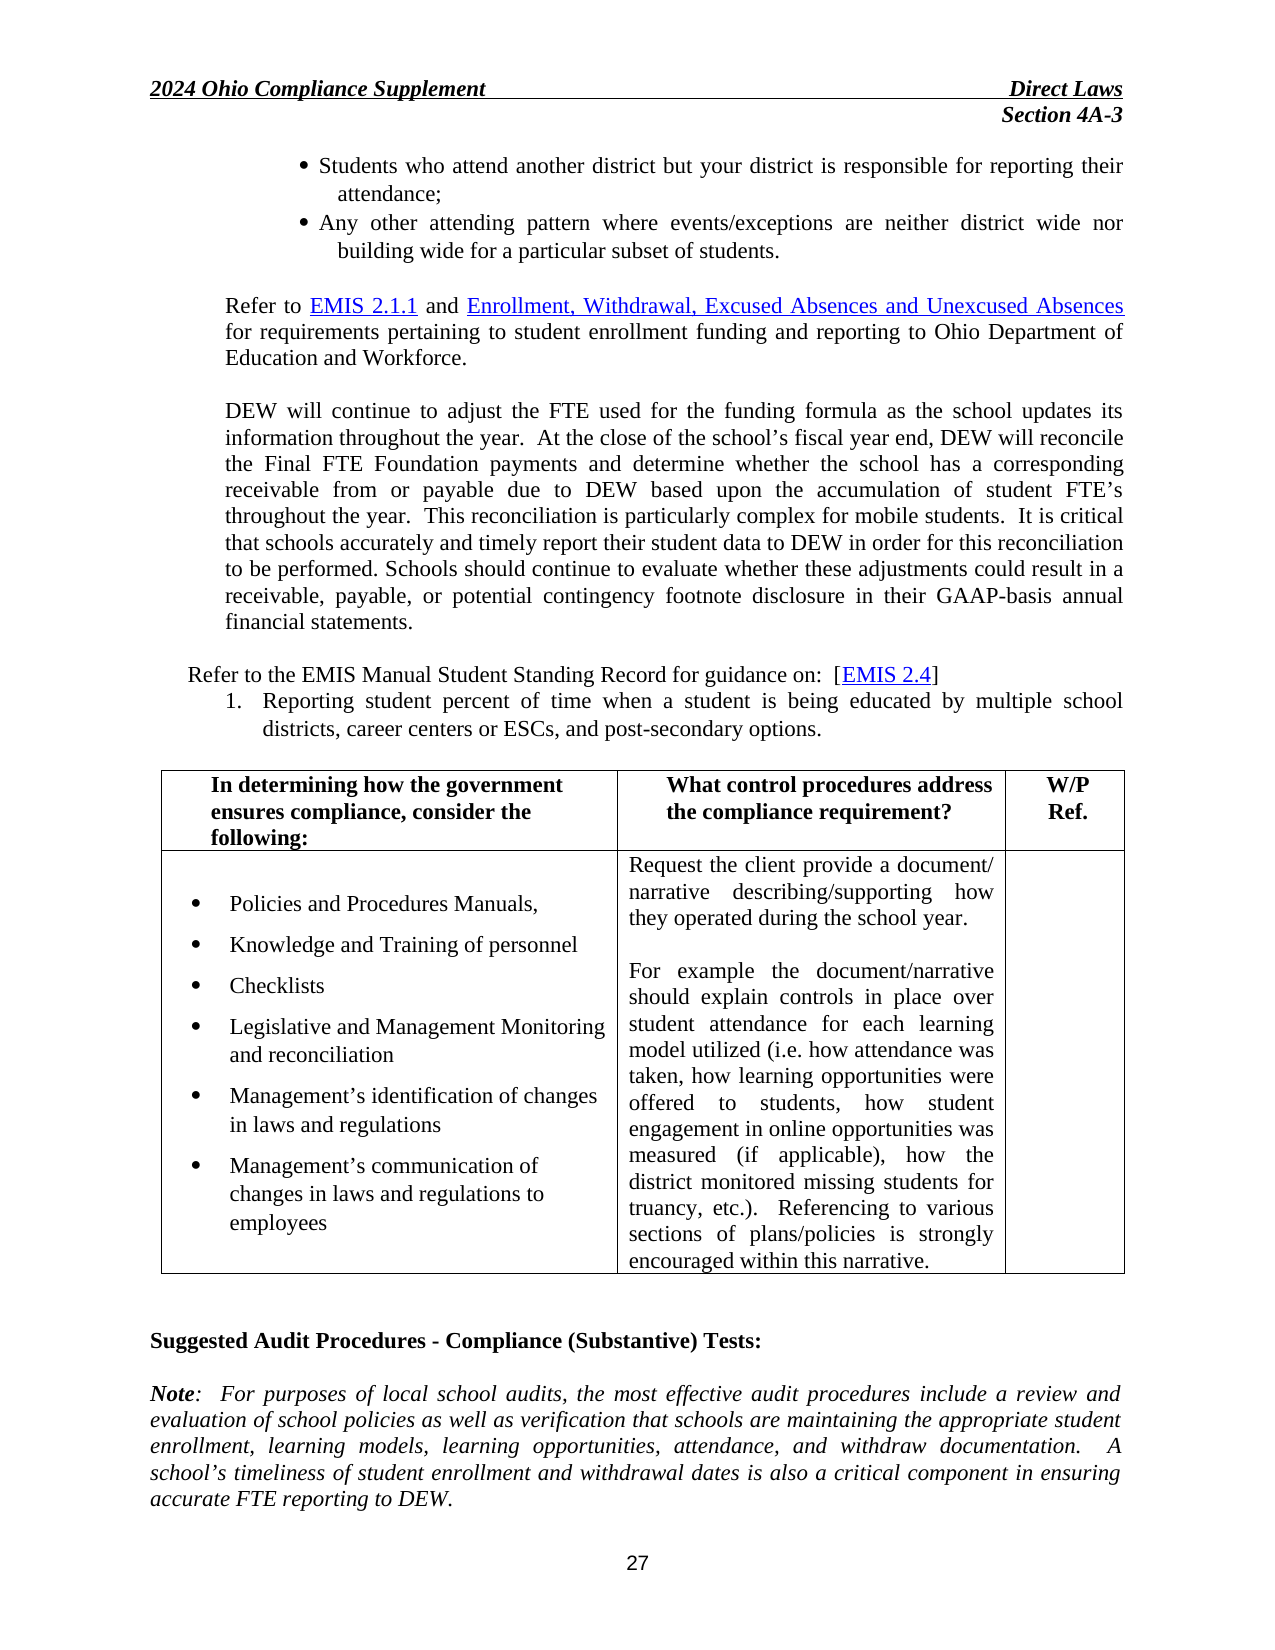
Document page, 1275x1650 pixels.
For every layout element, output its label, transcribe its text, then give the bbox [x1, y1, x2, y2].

list Any other attending pattern where events/exceptions are neither district wide nor building wide for a particular subset of students. [300, 208, 1125, 263]
table_cell [1006, 851, 1124, 1273]
text Note: For purposes of local school audits, the most effective audit procedures include a review and evaluation of school policies as well as verification that schools are maintaining the appropriate student enrollment, learning models, learning opportunities, attendance, and withdraw documentation. A school’s timeliness of student enrollment and withdrawal dates is also a critical component in ensuring accurate FTE reporting to DEW. [150, 1379, 1125, 1511]
table_header What control procedures address the compliance requirement? [618, 771, 1005, 850]
table_cell Request the client provide a document/ narrative describing/supporting how they operated during the school year. For example the document/narrative should explain controls in place over student attendance for each learning model utilized (i.e. how attendance was taken, how learning opportunities were offered to students, how student engagement in online opportunities was measured (if applicable), how the district monitored missing students for truancy, etc.). Referencing to various sections of plans/policies is strongly encouraged within this narrative. [618, 851, 1005, 1273]
table_header W/P Ref. [1006, 771, 1124, 850]
text Refer to the EMIS Manual Student Standing Record for guidance on: [EMIS 2.4] [150, 661, 1125, 687]
table_cell Policies and Procedures Manuals, Knowledge and Training of personnel Checklists Legislative and Management Monitoring and reconciliation Management’s identification of changes in laws and regulations Management’s communication of changes in laws and regulations to employees [162, 851, 617, 1273]
list Students who attend another district but your district is responsible for reporting their attendance; [300, 152, 1125, 206]
table_header In determining how the government ensures compliance, consider the following: [162, 771, 617, 850]
text DEW will continue to adjust the FTE used for the funding formula as the school updates its information throughout the year. At the close of the school’s fiscal year end, DEW will reconcile the Final FTE Foundation payments and determine whether the school has a corresponding receivable from or payable due to DEW based upon the accumulation of student FTE’s throughout the year. This reconciliation is particularly complex for mobile students. It is critical that schools accurately and timely report their student data to DEW in order for this reconciliation to be performed. Schools should continue to evaluate whether these adjustments could result in a receivable, payable, or potential contingency footnote disclosure in their GAAP-basis annual financial statements. [225, 397, 1125, 634]
text Suggested Audit Procedures - Compliance (Substantive) Tests: [150, 1327, 1125, 1353]
list Reporting student percent of time when a student is being educated by multiple school districts, career centers or ESCs, and post-secondary options. [225, 687, 1125, 742]
text Refer to EMIS 2.1.1 and Enrollment, Withdrawal, Excused Absences and Unexcused Absences for requirements pertaining to student enrollment funding and reporting to Ohio Department of Education and Workforce. [225, 292, 1125, 371]
